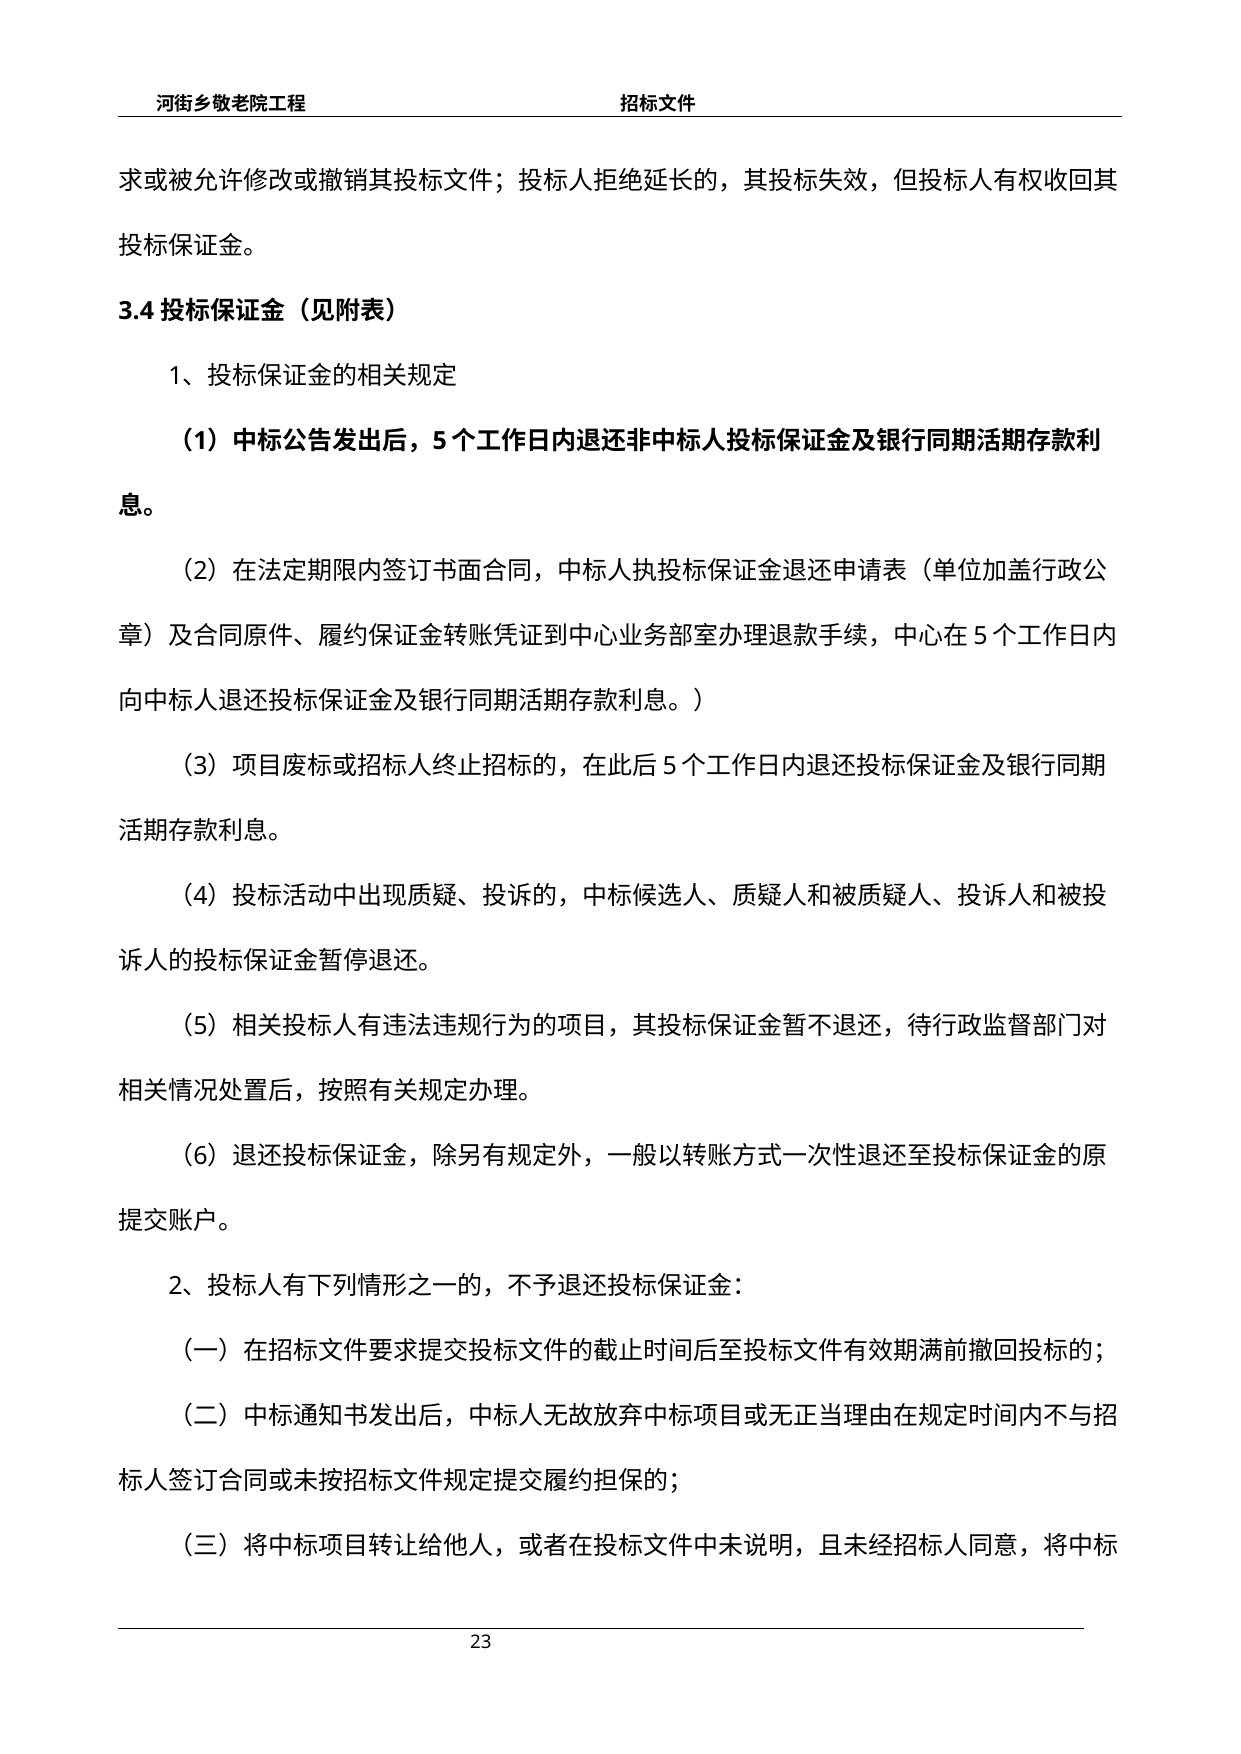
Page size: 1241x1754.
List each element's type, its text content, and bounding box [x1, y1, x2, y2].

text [118, 146, 1122, 276]
text 1、投标保证金的相关规定 [118, 341, 1122, 406]
text 3.4 投标保证金（见附表） [118, 276, 1122, 341]
text （2）在法定期限内签订书面合同，中标人执投标保证金退还申请表（单位加盖行政公章）及合同原件、履约保证金转账凭证到中心业务部室办理退款手续，中心在5个工作日内向中标人退还投标保证金及银行同期活期存款利息。） [118, 536, 1122, 731]
text （5）相关投标人有违法违规行为的项目，其投标保证金暂不退还，待行政监督部门对相关情况处置后，按照有关规定办理。 [118, 991, 1122, 1121]
text （3）项目废标或招标人终止招标的，在此后5个工作日内退还投标保证金及银行同期活期存款利息。 [118, 731, 1122, 861]
text （1）中标公告发出后，5个工作日内退还非中标人投标保证金及银行同期活期存款利息。 [118, 406, 1122, 536]
text （二）中标通知书发出后，中标人无故放弃中标项目或无正当理由在规定时间内不与招标人签订合同或未按招标文件规定提交履约担保的； [118, 1381, 1122, 1511]
text （6）退还投标保证金，除另有规定外，一般以转账方式一次性退还至投标保证金的原提交账户。 [118, 1121, 1122, 1251]
text （4）投标活动中出现质疑、投诉的，中标候选人、质疑人和被质疑人、投诉人和被投诉人的投标保证金暂停退还。 [118, 861, 1122, 991]
text （一）在招标文件要求提交投标文件的截止时间后至投标文件有效期满前撤回投标的； [118, 1316, 1122, 1381]
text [118, 1511, 1122, 1576]
text 2、投标人有下列情形之一的，不予退还投标保证金： [118, 1251, 1122, 1316]
